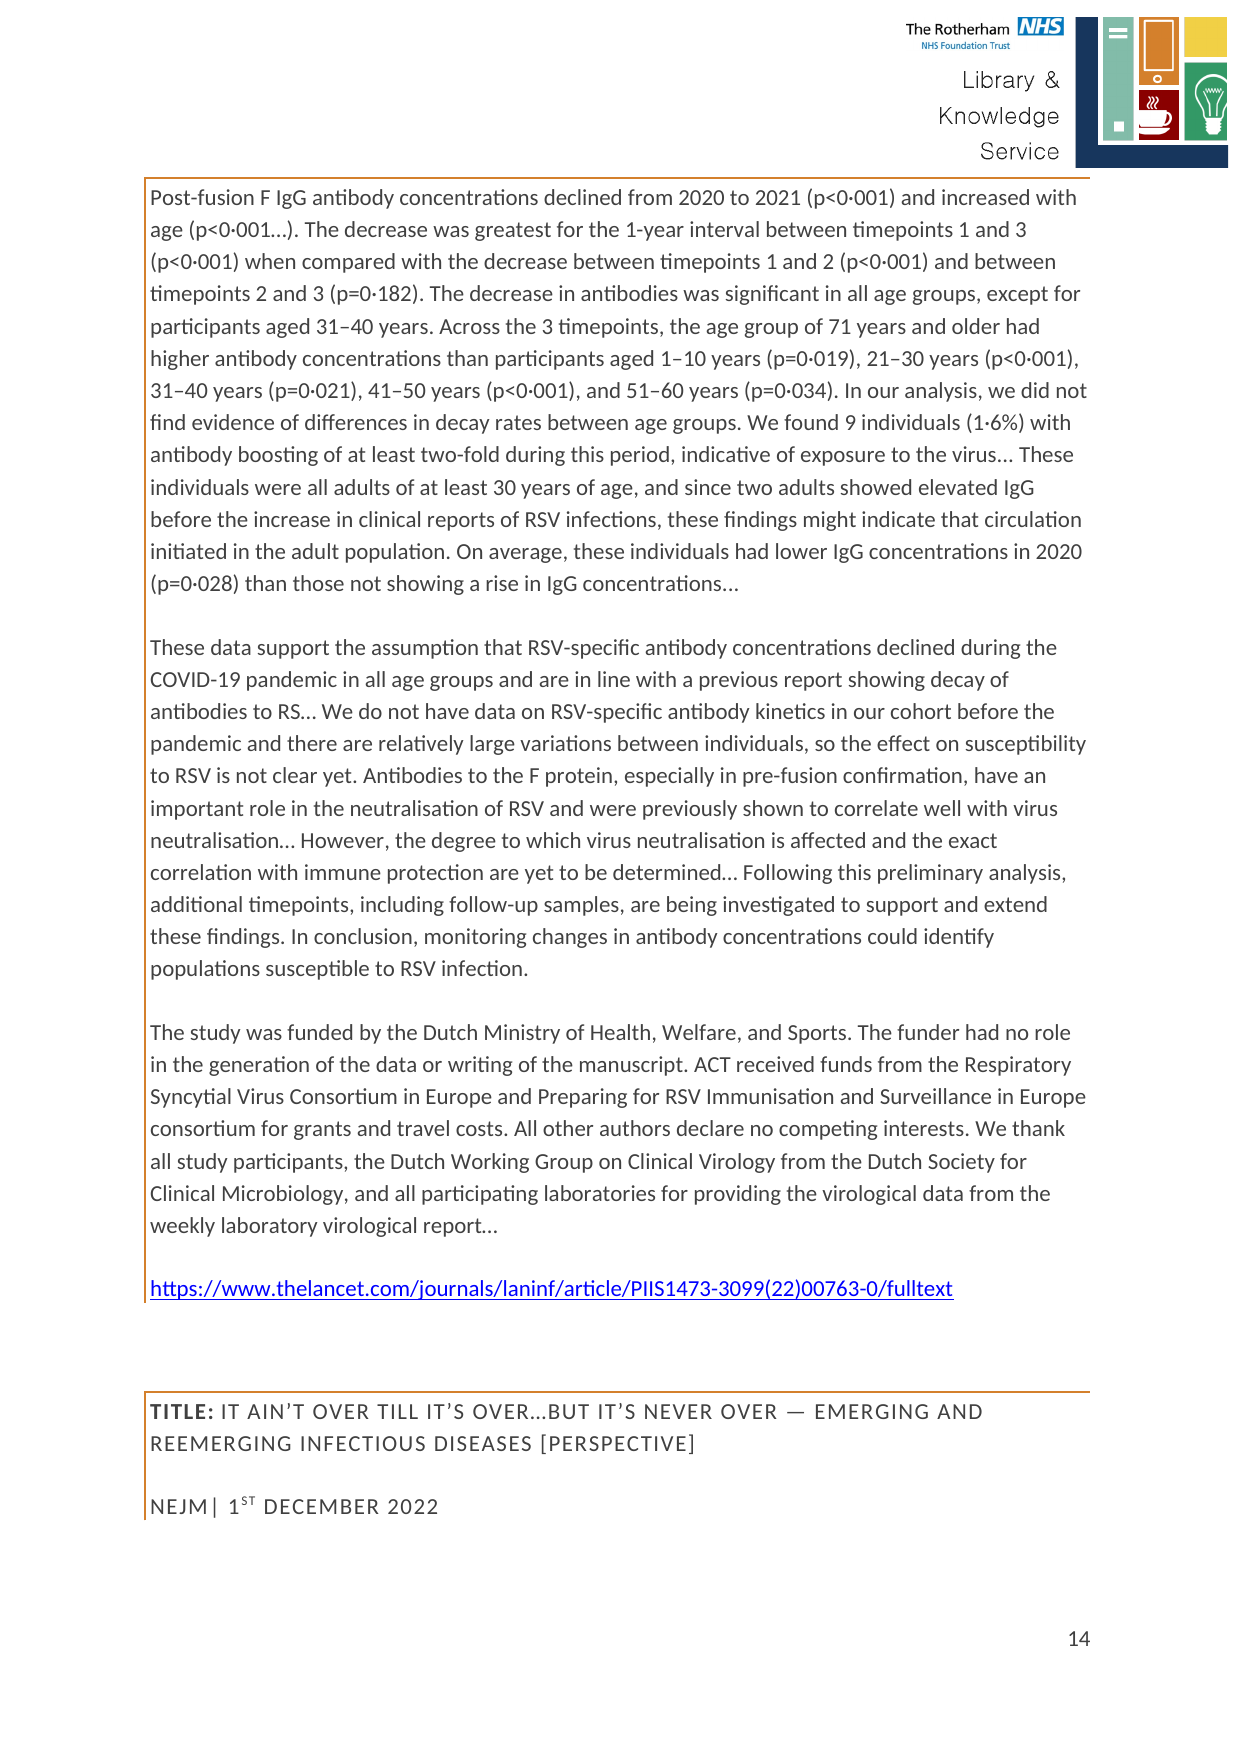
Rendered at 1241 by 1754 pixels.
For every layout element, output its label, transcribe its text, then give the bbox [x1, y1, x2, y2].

text https://www.thelancet.com/journals/laninf/article/PIIS1473-3099(22)00763-0/fulltext [146, 1269, 1090, 1303]
text Post-fusion F IgG antibody concentrations declined from 2020 to 2021 (p<0·001) and increased with age (p<0·001…). The decrease was greatest for the 1-year interval between timepoints 1 and 3 (p<0·001) when compared with the decrease between timepoints 1 and 2 (p<0·001) and between timepoints 2 and 3 (p=0·182). The decrease in antibodies was significant in all age groups, except for participants aged 31–40 years. Across the 3 timepoints, the age group of 71 years and older had higher antibody concentrations than participants aged 1–10 years (p=0·019), 21–30 years (p<0·001), 31–40 years (p=0·021), 41–50 years (p<0·001), and 51–60 years (p=0·034). In our analysis, we did not find evidence of differences in decay rates between age groups. We found 9 individuals (1·6%) with antibody boosting of at least two-fold during this period, indicative of exposure to the virus... These individuals were all adults of at least 30 years of age, and since two adults showed elevated IgG before the increase in clinical reports of RSV infections, these findings might indicate that circulation initiated in the adult population. On average, these individuals had lower IgG concentrations in 2020 (p=0·028) than those not showing a rise in IgG concentrations... [146, 179, 1090, 597]
text These data support the assumption that RSV-specific antibody concentrations declined during the COVID-19 pandemic in all age groups and are in line with a previous report showing decay of antibodies to RS… We do not have data on RSV-specific antibody kinetics in our cohort before the pandemic and there are relatively large variations between individuals, so the effect on susceptibility to RSV is not clear yet. Antibodies to the F protein, especially in pre-fusion confirmation, have an important role in the neutralisation of RSV and were previously shown to correlate well with virus neutralisation… However, the degree to which virus neutralisation is affected and the exact correlation with immune protection are yet to be determined… Following this preliminary analysis, additional timepoints, including follow-up samples, are being investigated to support and extend these findings. In conclusion, monitoring changes in antibody concentrations could identify populations susceptible to RSV infection. [146, 627, 1090, 983]
text NEJM| 1st december 2022 [146, 1487, 1090, 1520]
picture [902, 17, 1229, 177]
text title: It Ain’t Over Till It’s Over…but It’s Never Over — Emerging and Reemerging Infectious Diseases [Perspective] [146, 1393, 1090, 1457]
text The study was funded by the Dutch Ministry of Health, Welfare, and Sports. The funder had no role in the generation of the data or writing of the manuscript. ACT received funds from the Respiratory Syncytial Virus Consortium in Europe and Preparing for RSV Immunisation and Surveillance in Europe consortium for grants and travel costs. All other authors declare no competing interests. We thank all study participants, the Dutch Working Group on Clinical Virology from the Dutch Society for Clinical Microbiology, and all participating laboratories for providing the virological data from the weekly laboratory virological report… [146, 1012, 1090, 1239]
